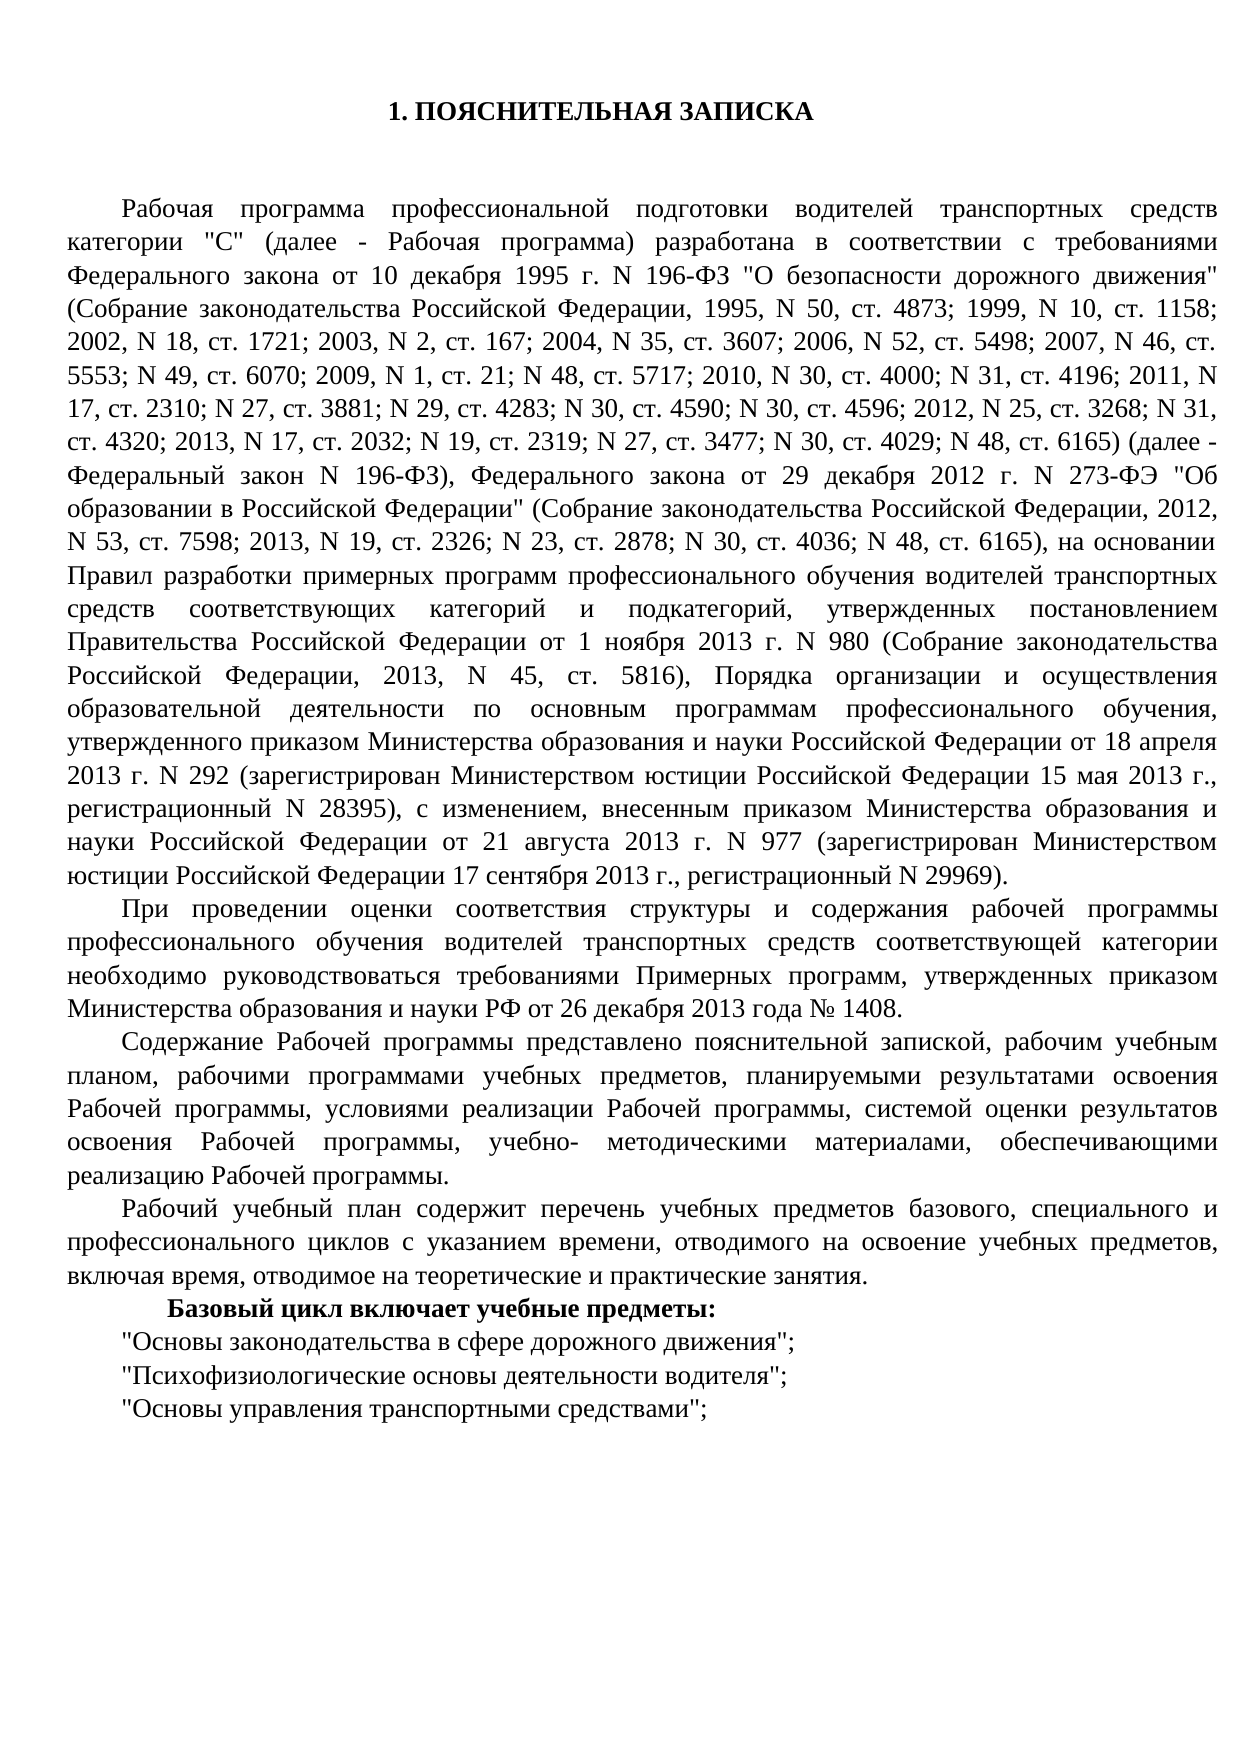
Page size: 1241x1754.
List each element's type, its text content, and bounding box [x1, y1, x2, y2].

text Рабочий учебный план содержит перечень учебных предметов базового, специального и профессионального циклов с указанием времени, отводимого на освоение учебных предметов, включая время, отводимое на теоретические и практические занятия. [67, 1191, 1219, 1291]
text Базовый цикл включает учебные предметы: [167, 1291, 1223, 1324]
text При проведении оценки соответствия структуры и содержания рабочей программы профессионального обучения водителей транспортных средств соответствующей категории необходимо руководствоваться требованиями Примерных программ, утвержденных приказом Министерства образования и науки РФ от 26 декабря 2013 года № 1408. [67, 891, 1219, 1024]
text "Основы управления транспортными средствами"; [67, 1391, 1223, 1424]
text "Психофизиологические основы деятельности водителя"; [67, 1357, 1223, 1391]
text Содержание Рабочей программы представлено пояснительной запиской, рабочим учебным планом, рабочими программами учебных предметов, планируемыми результатами освоения Рабочей программы, условиями реализации Рабочей программы, системой оценки результатов освоения Рабочей программы, учебно- методическими материалами, обеспечивающими реализацию Рабочей программы. [67, 1024, 1219, 1191]
text Рабочая программа профессиональной подготовки водителей транспортных средств категории "С" (далее - Рабочая программа) разработана в соответствии с требованиями Федерального закона от 10 декабря 1995 г. N 196-ФЗ "О безопасности дорожного движения" (Собрание законодательства Российской Федерации, 1995, N 50, ст. 4873; 1999, N 10, ст. 1158; 2002, N 18, ст. 1721; 2003, N 2, ст. 167; 2004, N 35, ст. 3607; 2006, N 52, ст. 5498; 2007, N 46, ст. 5553; N 49, ст. 6070; 2009, N 1, ст. 21; N 48, ст. 5717; 2010, N 30, ст. 4000; N 31, ст. 4196; 2011, N 17, ст. 2310; N 27, ст. 3881; N 29, ст. 4283; N 30, ст. 4590; N 30, ст. 4596; 2012, N 25, ст. 3268; N 31, ст. 4320; 2013, N 17, ст. 2032; N 19, ст. 2319; N 27, ст. 3477; N 30, ст. 4029; N 48, ст. 6165) (далее - Федеральный закон N 196-ФЗ), Федерального закона от 29 декабря 2012 г. N 273-ФЭ "Об образовании в Российской Федерации" (Собрание законодательства Российской Федерации, 2012, N 53, ст. 7598; 2013, N 19, ст. 2326; N 23, ст. 2878; N 30, ст. 4036; N 48, ст. 6165), на основании Правил разработки примерных программ профессионального обучения водителей транспортных средств соответствующих категорий и подкатегорий, утвержденных постановлением Правительства Российской Федерации от 1 ноября 2013 г. N 980 (Собрание законодательства Российской Федерации, 2013, N 45, ст. 5816), Порядка организации и осуществления образовательной деятельности по основным программам профессионального обучения, утвержденного приказом Министерства образования и науки Российской Федерации от 18 апреля 2013 г. N 292 (зарегистрирован Министерством юстиции Российской Федерации 15 мая 2013 г., регистрационный N 28395), с изменением, внесенным приказом Министерства образования и науки Российской Федерации от 21 августа 2013 г. N 977 (зарегистрирован Министерством юстиции Российской Федерации 17 сентября 2013 г., регистрационный N 29969). [67, 191, 1219, 891]
text "Основы законодательства в сфере дорожного движения"; [67, 1324, 1223, 1357]
text 1. ПОЯСНИТЕЛЬНАЯ ЗАПИСКА [388, 98, 1223, 126]
